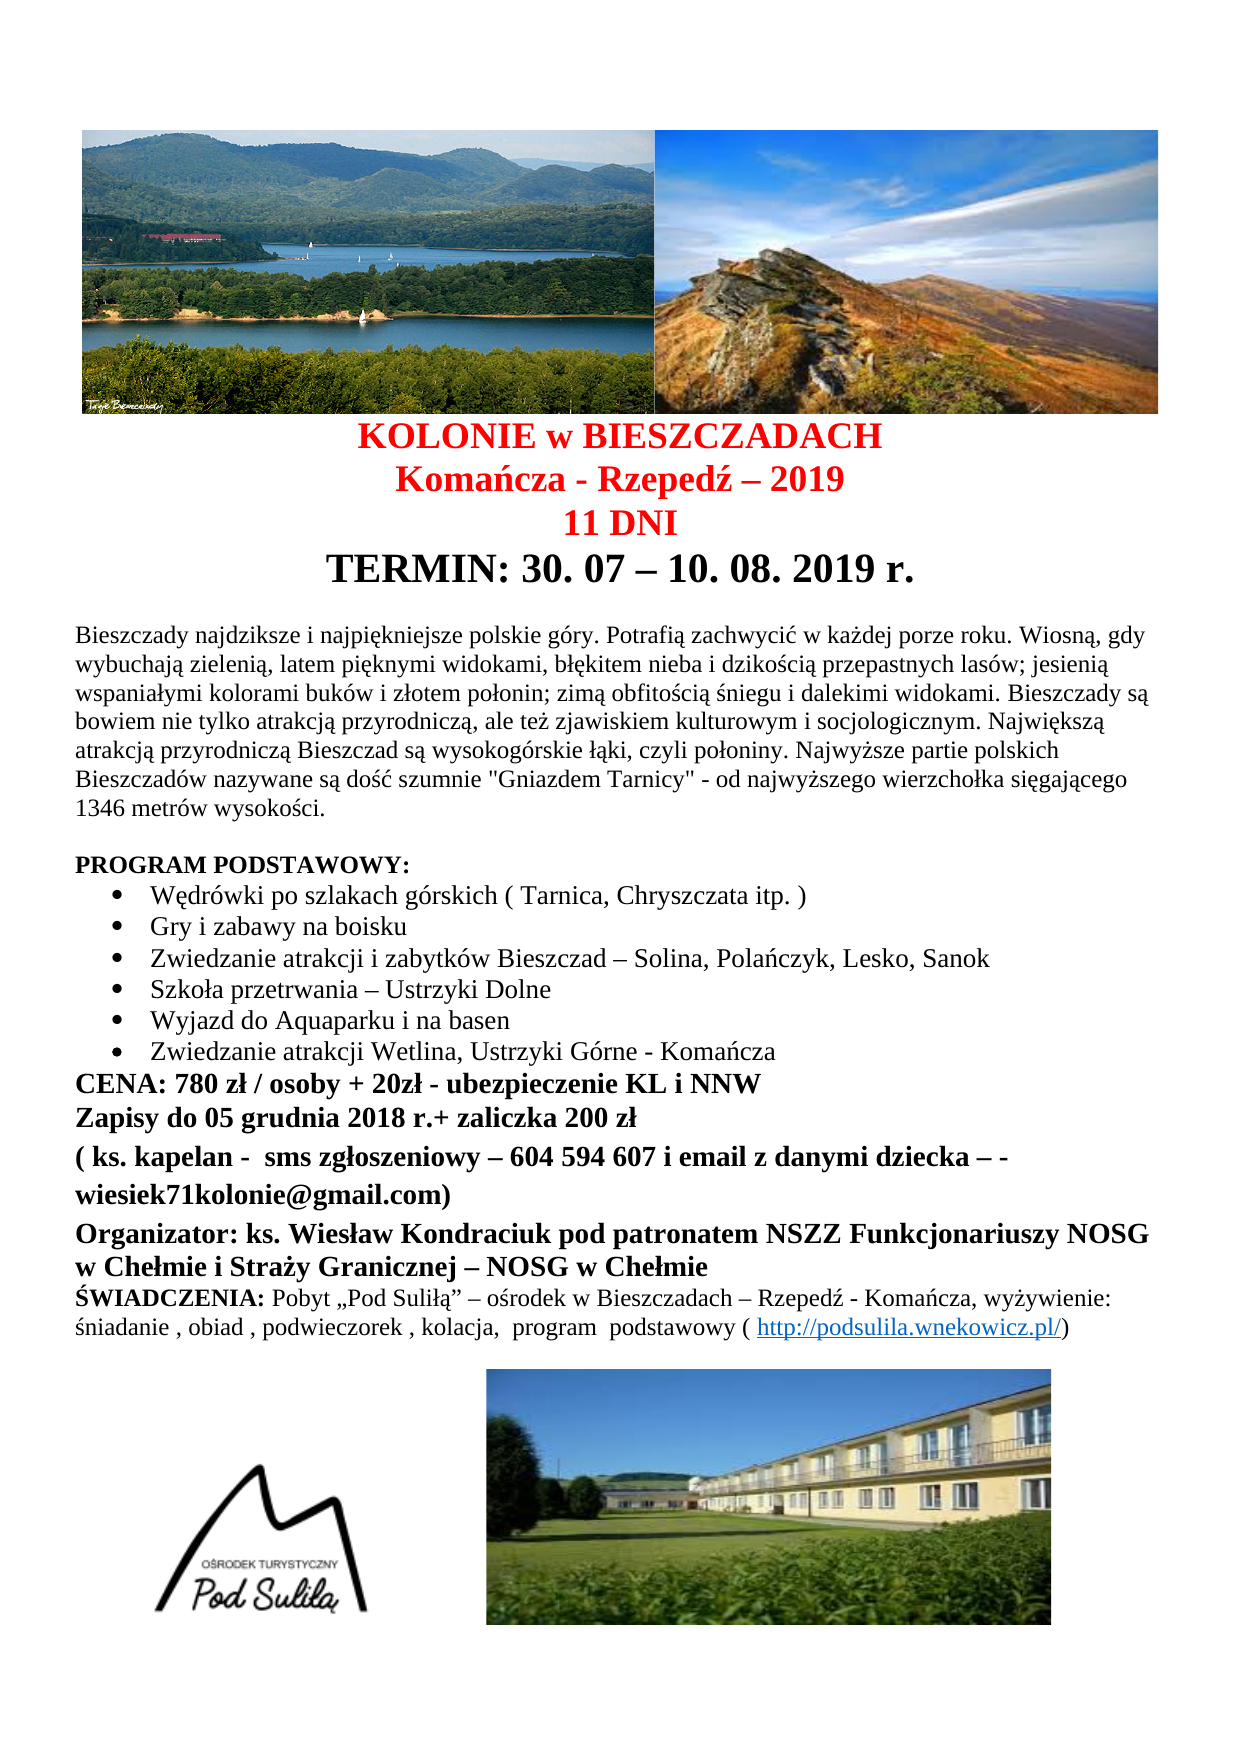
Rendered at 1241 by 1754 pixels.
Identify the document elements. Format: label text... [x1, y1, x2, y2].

text Zapisy do 05 grudnia 2018 r.+ zaliczka 200 zł ( ks. kapelan - sms zgłoszeniowy – 604 594 607 i email z danymi dziecka – -wiesiek71kolonie@gmail.com) [75, 1100, 1165, 1211]
list Zwiedzanie atrakcji i zabytków Bieszczad – Solina, Polańczyk, Lesko, Sanok [112, 942, 1165, 973]
list Gry i zabawy na boisku [112, 911, 1165, 942]
text TERMIN: 30. 07 – 10. 08. 2019 r. [75, 543, 1165, 591]
list Wędrówki po szlakach górskich ( Tarnica, Chryszczata itp. ) [112, 879, 1165, 911]
picture [152, 1455, 378, 1625]
list Wyjazd do Aquaparku i na basen [112, 1004, 1165, 1036]
picture [82, 130, 1159, 414]
text Bieszczady najdziksze i najpiękniejsze polskie góry. Potrafią zachwycić w każdej porze roku. Wiosną, gdy wybuchają zielenią, latem pięknymi widokami, błękitem nieba i dzikością przepastnych lasów; jesienią wspaniałymi kolorami buków i złotem połonin; zimą obfitością śniegu i dalekimi widokami. Bieszczady są bowiem nie tylko atrakcją przyrodniczą, ale też zjawiskiem kulturowym i socjologicznym. Największą atrakcją przyrodniczą Bieszczad są wysokogórskie łąki, czyli połoniny. Najwyższe partie polskich Bieszczadów nazywane są dość szumnie "Gniazdem Tarnicy" - od najwyższego wierzchołka sięgającego 1346 metrów wysokości. [75, 620, 1165, 821]
text CENA: 780 zł / osoby + 20zł - ubezpieczenie KL i NNW [75, 1067, 1165, 1100]
text 11 DNI [75, 500, 1165, 543]
list Szkoła przetrwania – Ustrzyki Dolne [112, 973, 1165, 1004]
text Komańcza - Rzepedź – 2019 [75, 457, 1165, 500]
picture [486, 1369, 1052, 1625]
text KOLONIE w BIESZCZADACH [75, 414, 1165, 457]
list Zwiedzanie atrakcji Wetlina, Ustrzyki Górne - Komańcza [112, 1036, 1165, 1067]
text ŚWIADCZENIA: Pobyt „Pod Suliłą” – ośrodek w Bieszczadach – Rzepedź - Komańcza, wyżywienie: śniadanie , obiad , podwieczorek , kolacja, program podstawowy ( http://podsulila.wnekowicz.pl/) [75, 1283, 1165, 1340]
text Organizator: ks. Wiesław Kondraciuk pod patronatem NSZZ Funkcjonariuszy NOSG w Chełmie i Straży Granicznej – NOSG w Chełmie [75, 1216, 1165, 1283]
text PROGRAM PODSTAWOWY: [75, 851, 1165, 879]
